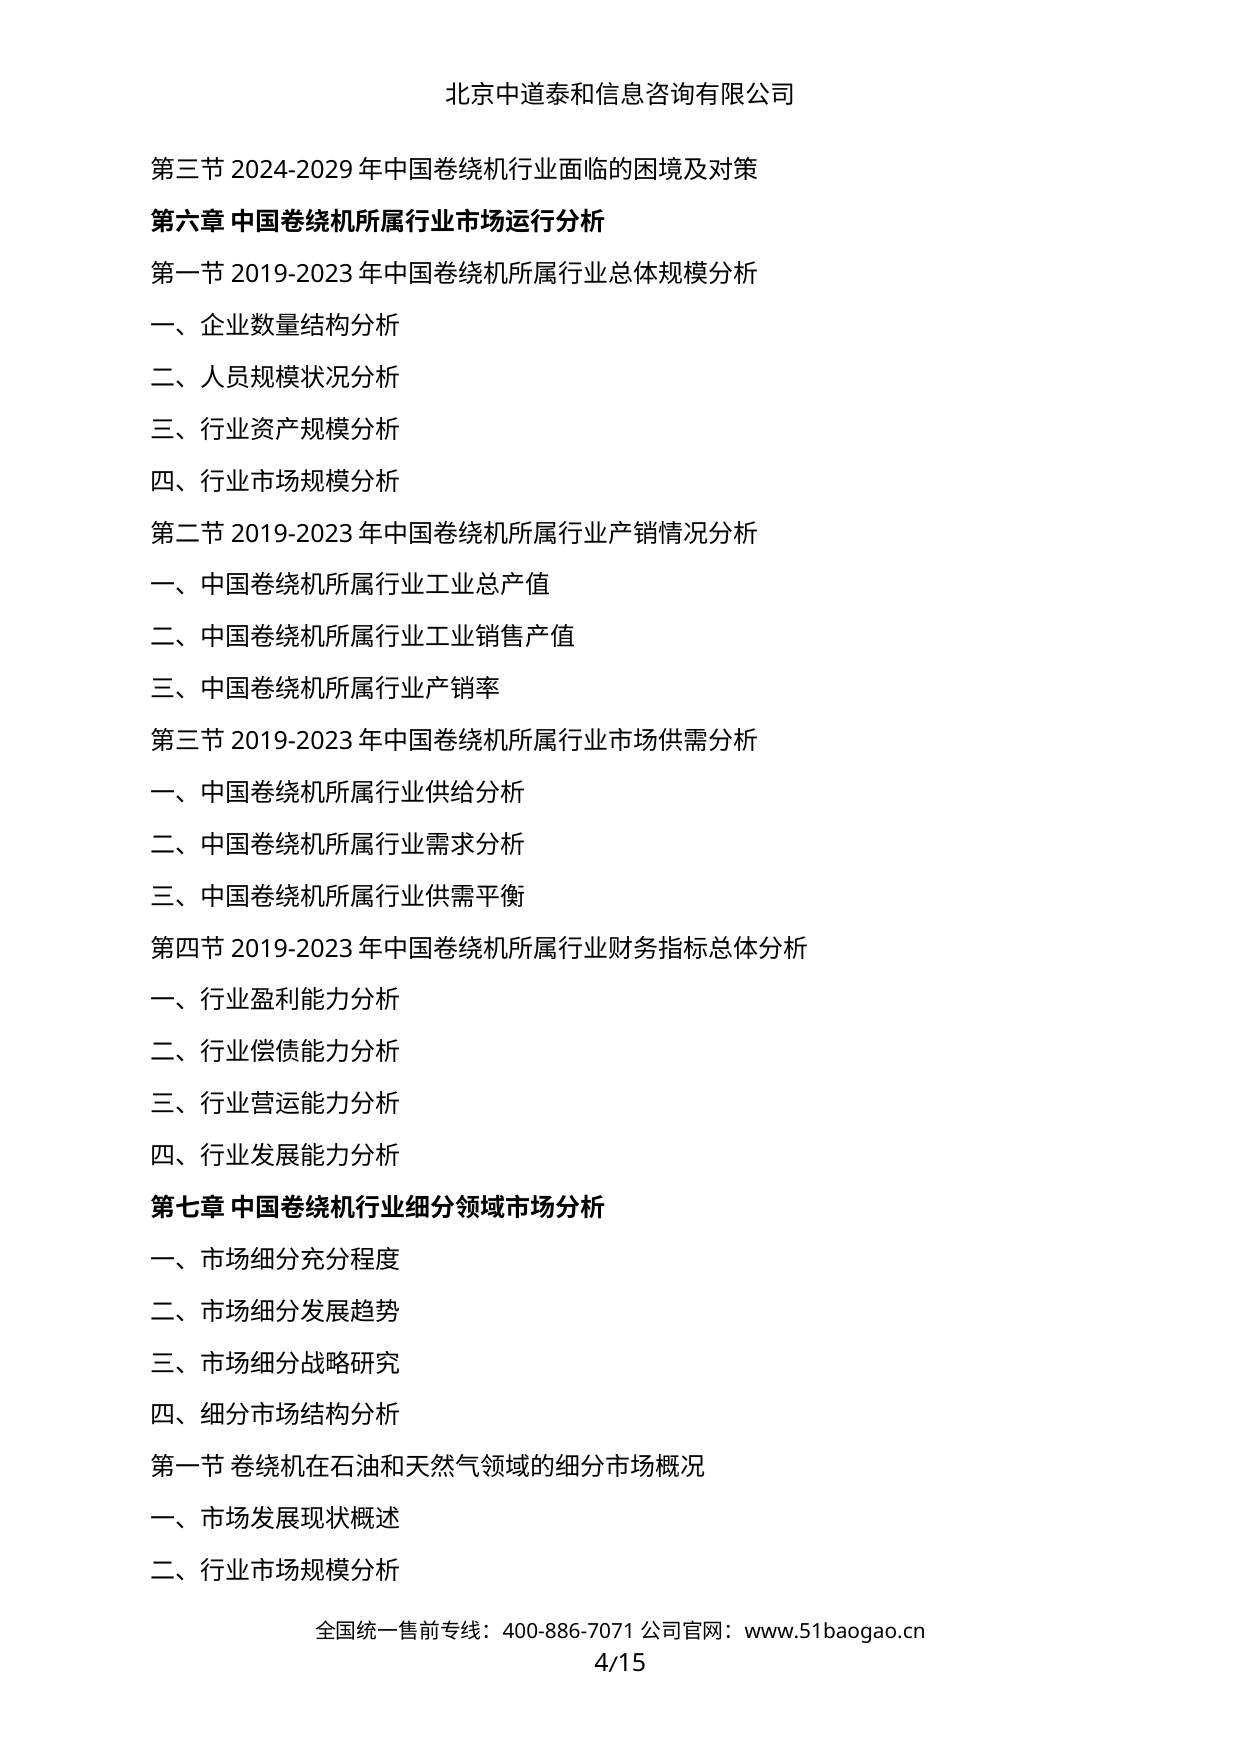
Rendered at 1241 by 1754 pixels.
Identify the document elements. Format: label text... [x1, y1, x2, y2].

text 一、中国卷绕机所属行业供给分析 [150, 772, 1090, 809]
text 第七章 中国卷绕机行业细分领域市场分析 [150, 1187, 1090, 1224]
text 二、行业偿债能力分析 [150, 1032, 1090, 1068]
text 第四节 2019-2023年中国卷绕机所属行业财务指标总体分析 [150, 928, 1090, 964]
text 二、中国卷绕机所属行业工业销售产值 [150, 617, 1090, 653]
text 一、市场细分充分程度 [150, 1239, 1090, 1276]
text 四、行业市场规模分析 [150, 461, 1090, 497]
text 三、行业资产规模分析 [150, 409, 1090, 446]
text 三、行业营运能力分析 [150, 1084, 1090, 1120]
text 第三节 2024-2029年中国卷绕机行业面临的困境及对策 [150, 150, 1090, 186]
text 第三节 2019-2023年中国卷绕机所属行业市场供需分析 [150, 721, 1090, 757]
text 二、行业市场规模分析 [150, 1551, 1090, 1587]
text 第一节 2019-2023年中国卷绕机所属行业总体规模分析 [150, 254, 1090, 290]
text 二、人员规模状况分析 [150, 357, 1090, 394]
text 一、企业数量结构分析 [150, 306, 1090, 342]
text 一、行业盈利能力分析 [150, 980, 1090, 1016]
text 一、中国卷绕机所属行业工业总产值 [150, 565, 1090, 601]
text 四、行业发展能力分析 [150, 1136, 1090, 1172]
text 一、市场发展现状概述 [150, 1499, 1090, 1535]
text 二、市场细分发展趋势 [150, 1291, 1090, 1327]
text 第二节 2019-2023年中国卷绕机所属行业产销情况分析 [150, 513, 1090, 549]
text 三、中国卷绕机所属行业产销率 [150, 669, 1090, 705]
text 三、中国卷绕机所属行业供需平衡 [150, 876, 1090, 912]
text 第六章 中国卷绕机所属行业市场运行分析 [150, 202, 1090, 238]
text 二、中国卷绕机所属行业需求分析 [150, 824, 1090, 861]
text 第一节 卷绕机在石油和天然气领域的细分市场概况 [150, 1447, 1090, 1483]
text 三、市场细分战略研究 [150, 1343, 1090, 1379]
text 四、细分市场结构分析 [150, 1395, 1090, 1431]
